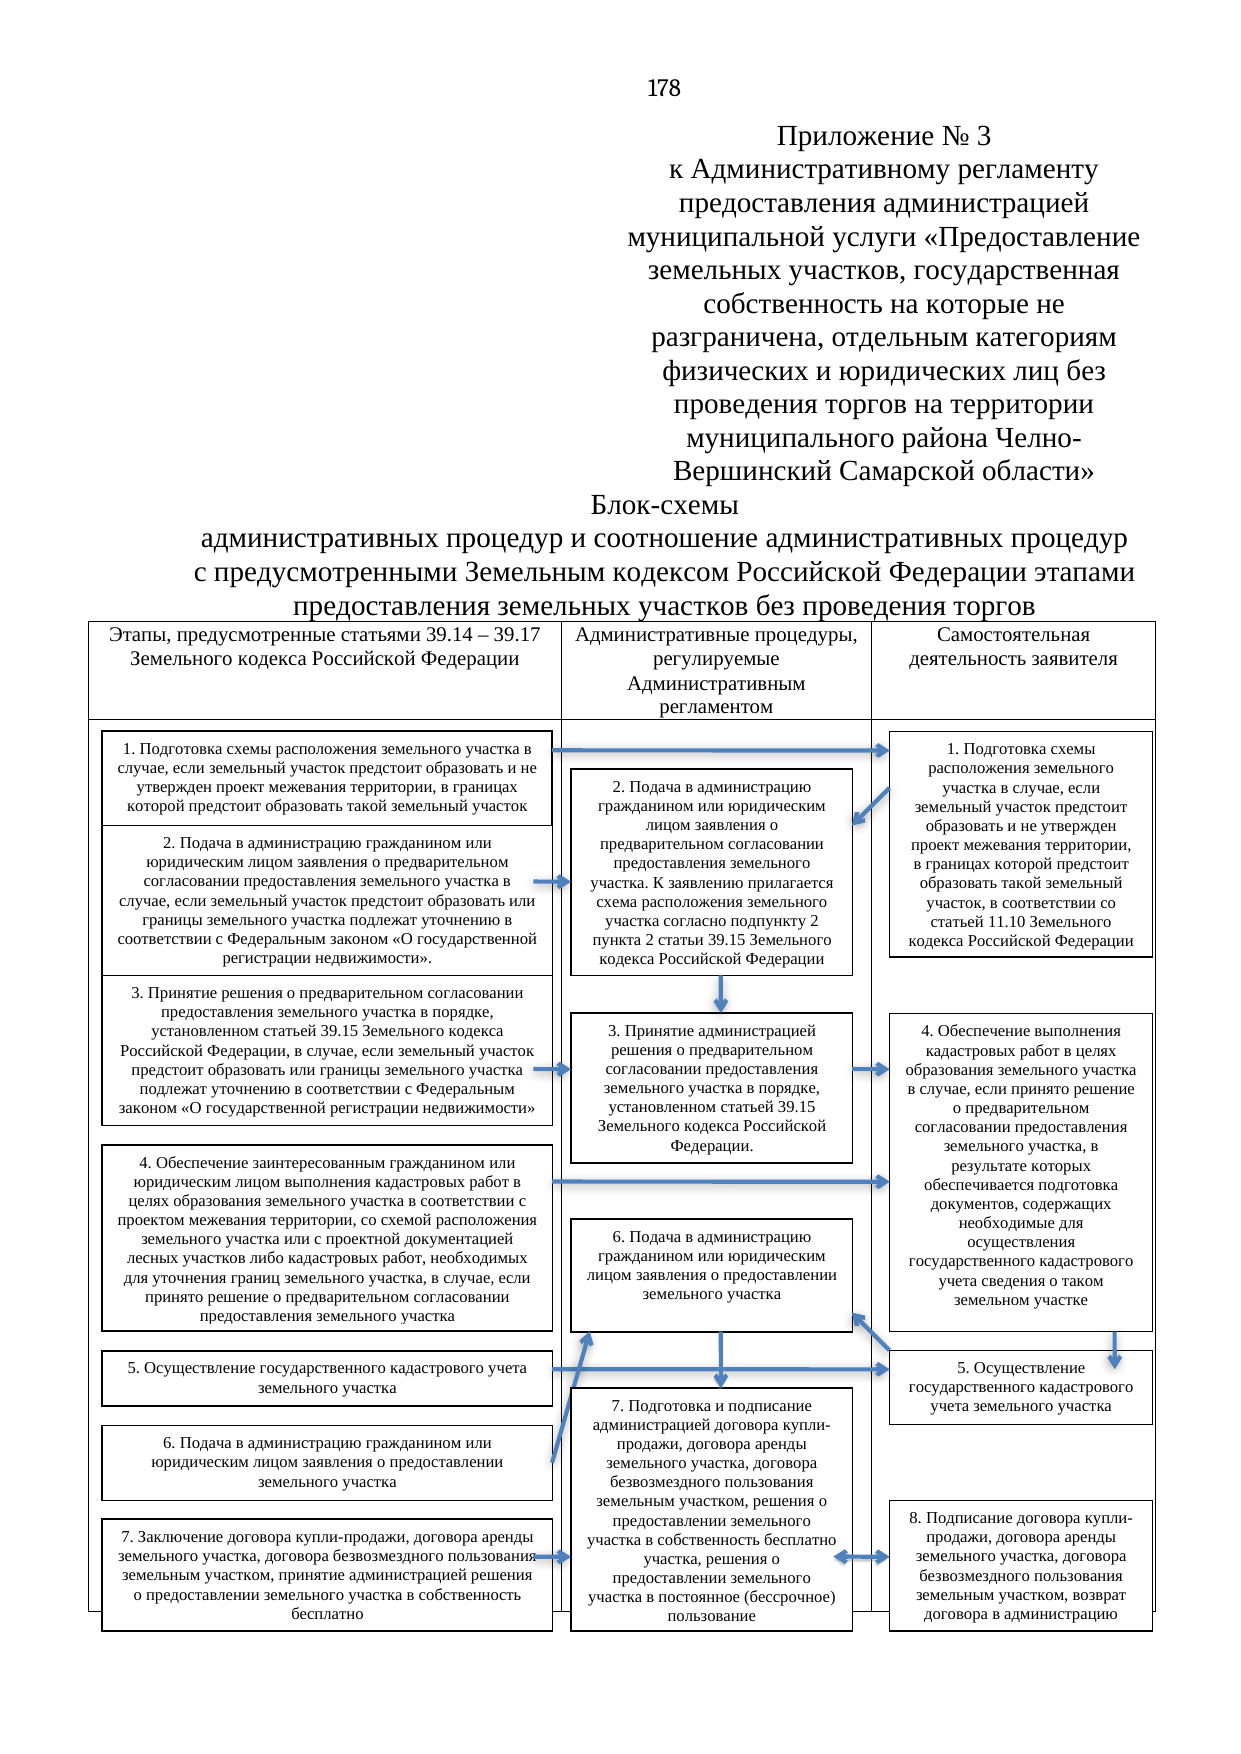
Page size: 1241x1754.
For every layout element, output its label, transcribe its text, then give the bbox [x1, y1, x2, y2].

table_cell [582, 1380, 716, 1387]
table_cell [562, 720, 871, 745]
table_cell [562, 761, 871, 878]
table_header Этапы, предусмотренные статьями 39.14 – 39.17 Земельного кодекса Российской Федерации [89, 622, 561, 718]
table_cell [562, 1565, 570, 1611]
table_cell [562, 1192, 871, 1364]
table_header Административные процедуры, регулируемые Административным регламентом [562, 622, 871, 718]
text административных процедур и соотношение административных процедур [177, 521, 1152, 554]
table_cell [724, 1380, 871, 1554]
table_cell [89, 720, 561, 1611]
table_header Приложение № 3 к Административному регламенту предоставления администрацией муниципальной услуги «Предоставление земельных участков, государственная собственность на которые не разграничена, отдельным категориям физических и юридических лиц без проведения торгов на территории муниципального района Челно-Вершинский Самарской области» [605, 118, 1162, 487]
table_cell [562, 890, 718, 1065]
table_cell [853, 1563, 871, 1611]
text Блок-схемы [177, 487, 1152, 521]
table_cell [872, 720, 1155, 1611]
table_cell [562, 1380, 566, 1398]
table_cell [562, 1078, 871, 1176]
text с предусмотренными Земельным кодексом Российской Федерации этапами предоставления земельных участков без проведения торгов [177, 554, 1152, 621]
table_header Самостоятельная деятельность заявителя [872, 622, 1155, 718]
table_cell [723, 823, 871, 1065]
table_cell [562, 1433, 570, 1553]
